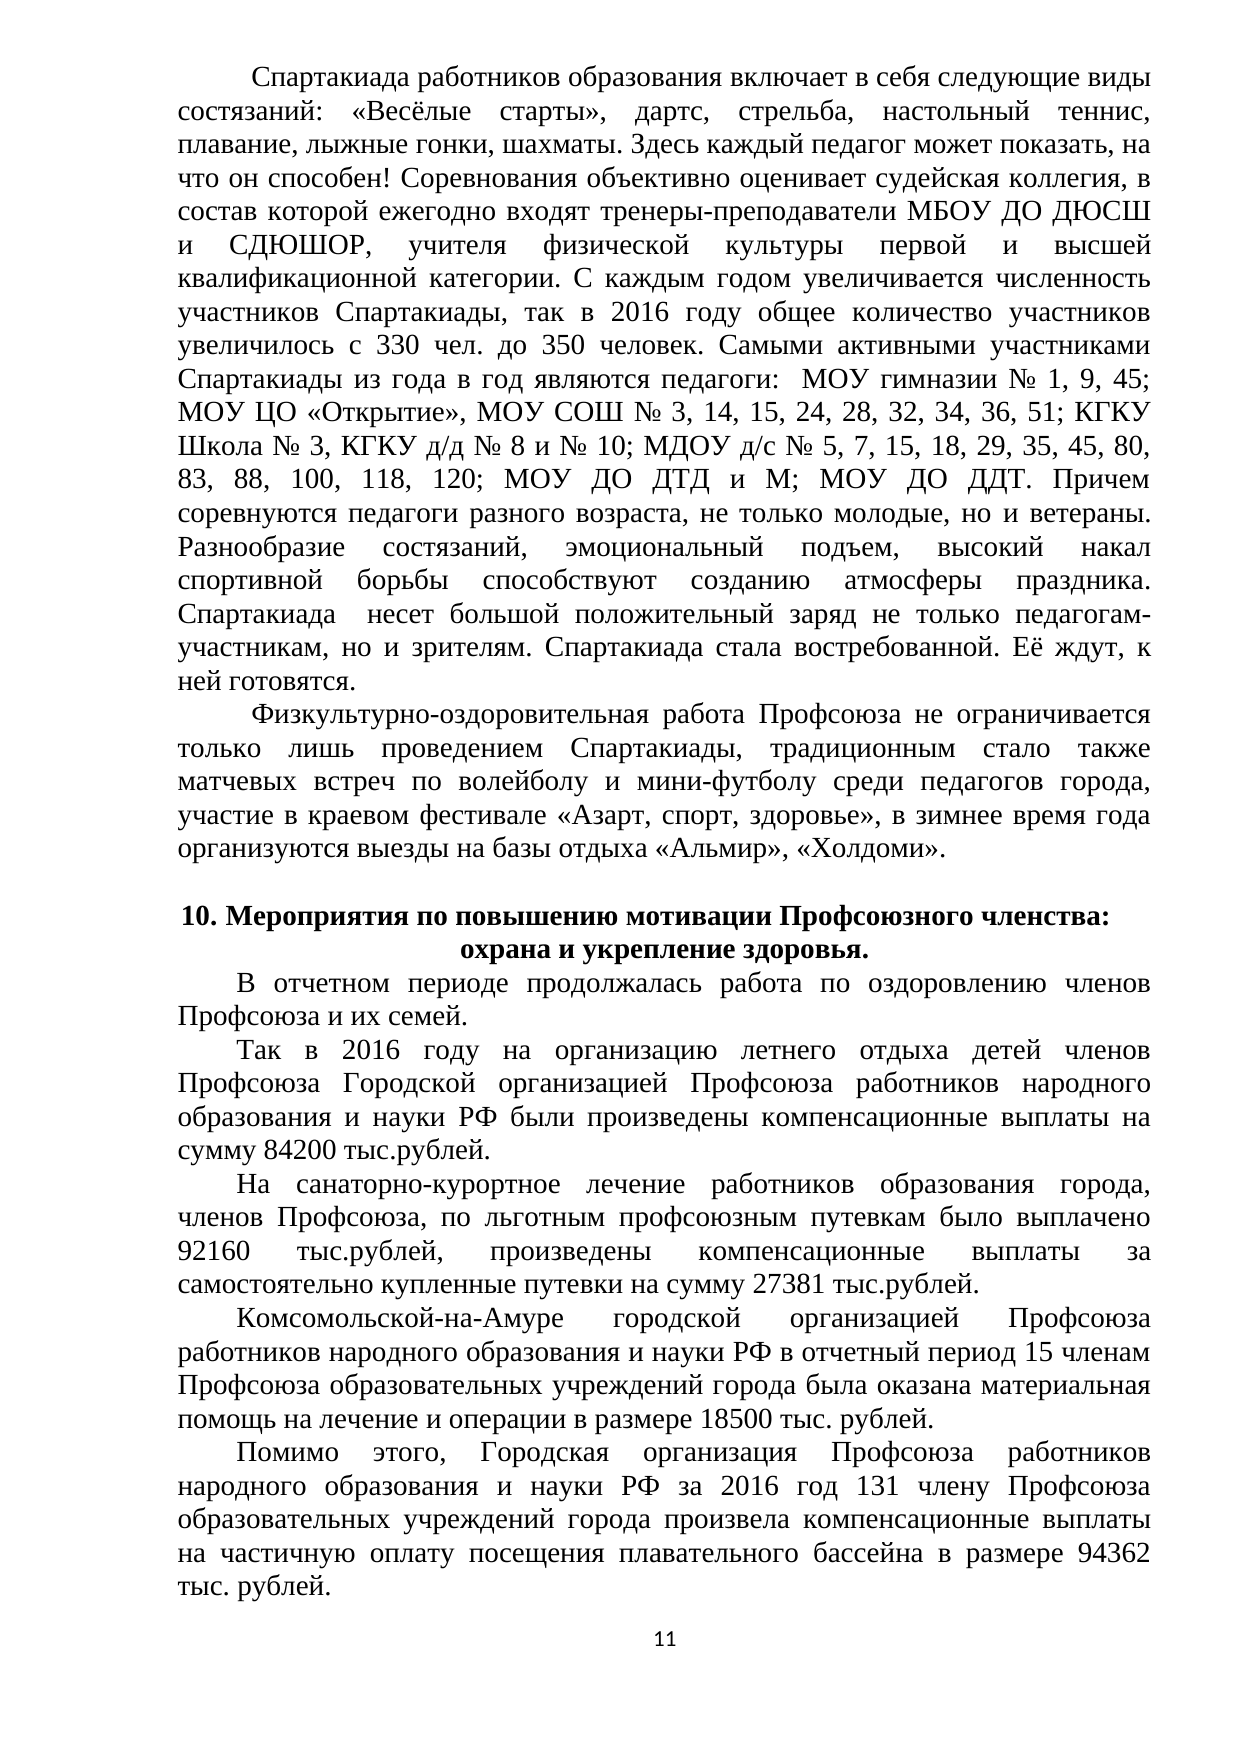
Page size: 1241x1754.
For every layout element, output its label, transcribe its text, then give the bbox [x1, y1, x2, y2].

text В отчетном периоде продолжалась работа по оздоровлению членов Профсоюза и их семей. [177, 965, 1152, 1032]
list Мероприятия по повышению мотивации Профсоюзного членства: охрана и укрепление здоровья. [140, 898, 1152, 965]
text Комсомольской-на-Амуре городской организацией Профсоюза работников народного образования и науки РФ в отчетный период 15 членам Профсоюза образовательных учреждений города была оказана материальная помощь на лечение и операции в размере 18500 тыс. рублей. [177, 1300, 1152, 1434]
text На санаторно-курортное лечение работников образования города, членов Профсоюза, по льготным профсоюзным путевкам было выплачено 92160 тыс.рублей, произведены компенсационные выплаты за самостоятельно купленные путевки на сумму 27381 тыс.рублей. [177, 1166, 1152, 1300]
text Физкультурно-оздоровительная работа Профсоюза не ограничивается только лишь проведением Спартакиады, традиционным стало также матчевых встреч по волейболу и мини-футболу среди педагогов города, участие в краевом фестивале «Азарт, спорт, здоровье», в зимнее время года организуются выезды на базы отдыха «Альмир», «Холдоми». [177, 696, 1152, 864]
text Помимо этого, Городская организация Профсоюза работников народного образования и науки РФ за 2016 год 131 члену Профсоюза образовательных учреждений города произвела компенсационные выплаты на частичную оплату посещения плавательного бассейна в размере 94362 тыс. рублей. [177, 1434, 1152, 1602]
text Спартакиада работников образования включает в себя следующие виды состязаний: «Весёлые старты», дартс, стрельба, настольный теннис, плавание, лыжные гонки, шахматы. Здесь каждый педагог может показать, на что он способен! Соревнования объективно оценивает судейская коллегия, в состав которой ежегодно входят тренеры-преподаватели МБОУ ДО ДЮСШ и СДЮШОР, учителя физической культуры первой и высшей квалификационной категории. С каждым годом увеличивается численность участников Спартакиады, так в 2016 году общее количество участников увеличилось с 330 чел. до 350 человек. Самыми активными участниками Спартакиады из года в год являются педагоги: МОУ гимназии № 1, 9, 45; МОУ ЦО «Открытие», МОУ СОШ № 3, 14, 15, 24, 28, 32, 34, 36, 51; КГКУ Школа № 3, КГКУ д/д № 8 и № 10; МДОУ д/с № 5, 7, 15, 18, 29, 35, 45, 80, 83, 88, 100, 118, 120; МОУ ДО ДТД и М; МОУ ДО ДДТ. Причем соревнуются педагоги разного возраста, не только молодые, но и ветераны. Разнообразие состязаний, эмоциональный подъем, высокий накал спортивной борьбы способствуют созданию атмосферы праздника. Спартакиада несет большой положительный заряд не только педагогам-участникам, но и зрителям. Спартакиада стала востребованной. Её ждут, к ней готовятся. [177, 59, 1152, 696]
text Так в 2016 году на организацию летнего отдыха детей членов Профсоюза Городской организацией Профсоюза работников народного образования и науки РФ были произведены компенсационные выплаты на сумму 84200 тыс.рублей. [177, 1032, 1152, 1166]
